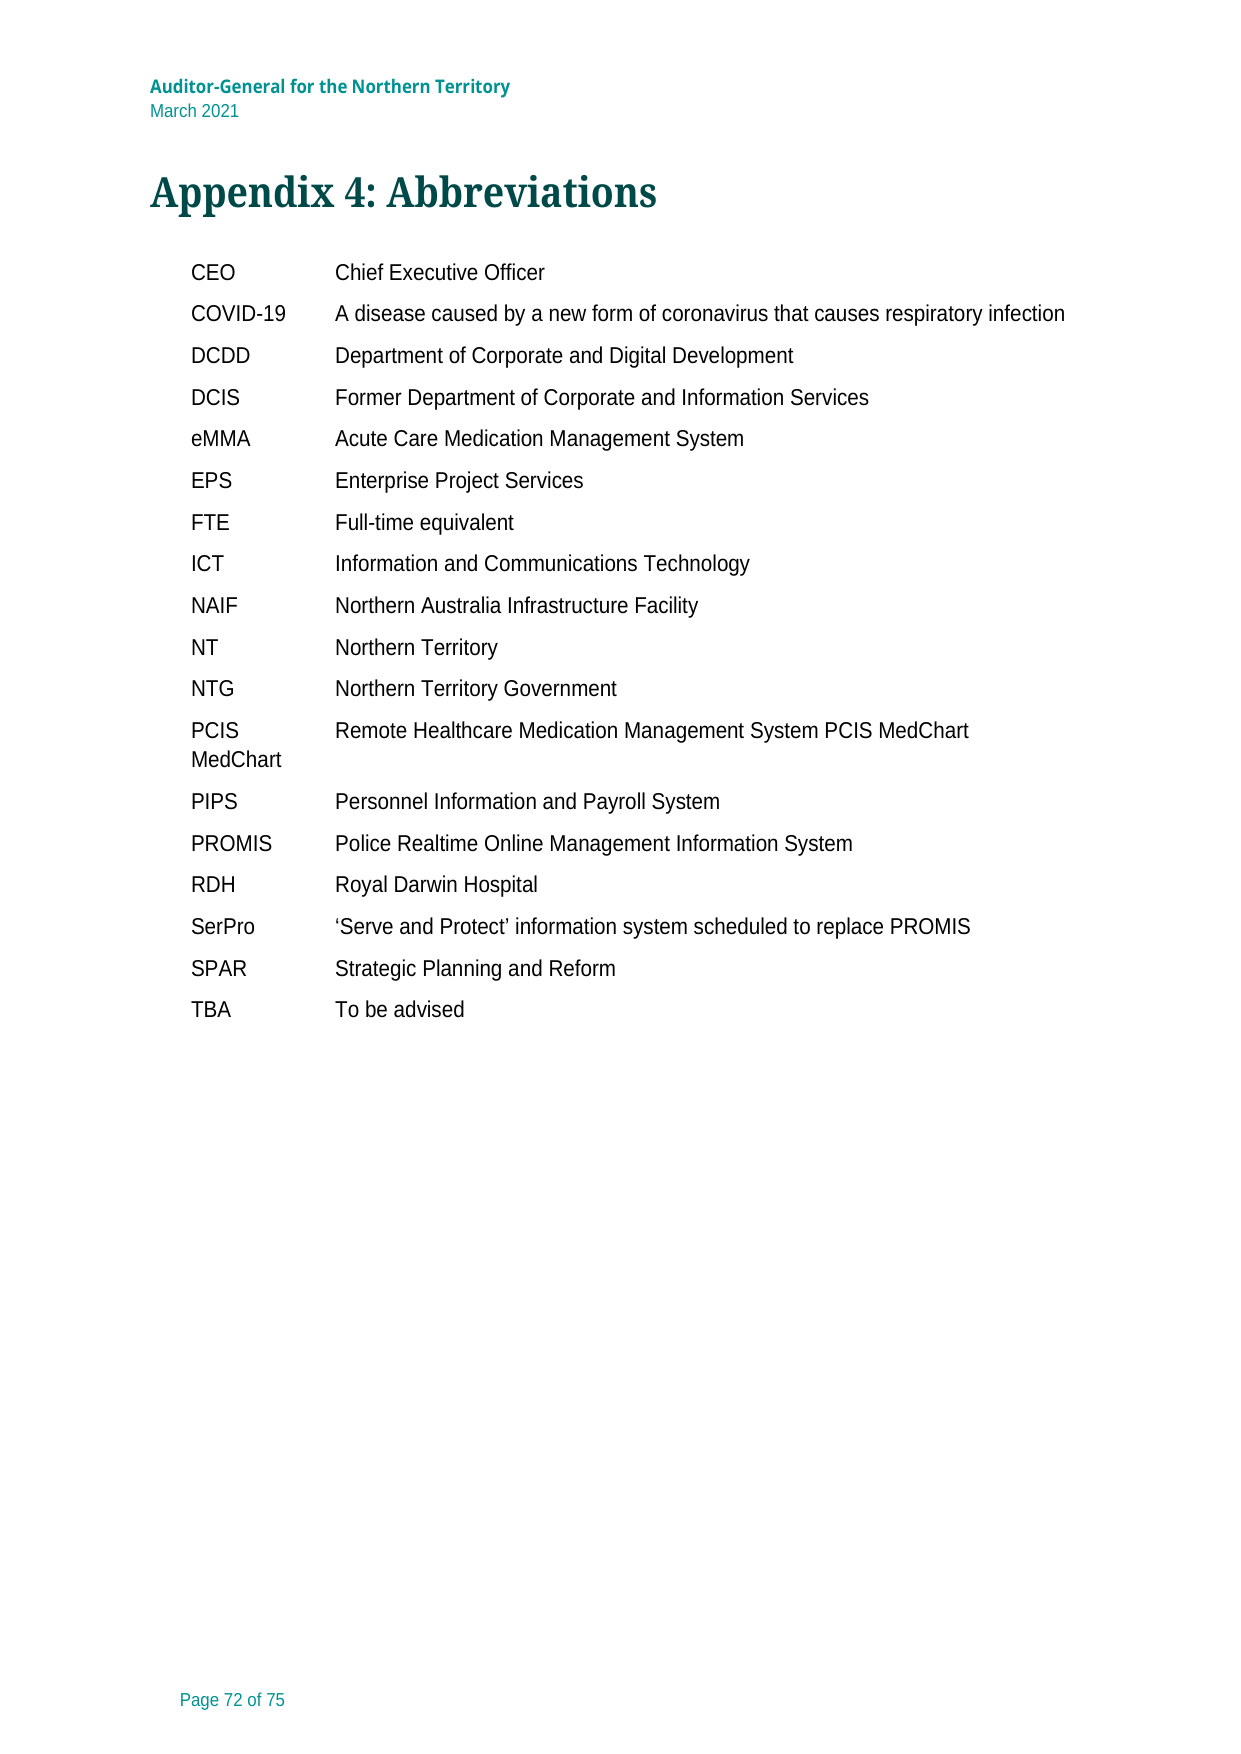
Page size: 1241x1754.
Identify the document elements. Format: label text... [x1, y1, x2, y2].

table_cell NAIF [180, 590, 324, 632]
table_cell PIPS [180, 786, 324, 828]
table_cell Full-time equivalent [324, 507, 1088, 548]
table_cell Strategic Planning and Reform [324, 953, 1088, 994]
table_cell NTG [180, 674, 324, 715]
table_cell COVID-19 [180, 299, 324, 340]
table_cell DCDD [180, 340, 324, 382]
table_cell ICT [180, 549, 324, 590]
table_cell A disease caused by a new form of coronavirus that causes respiratory infection [324, 299, 1088, 340]
table_cell eMMA [180, 424, 324, 465]
table_cell FTE [180, 507, 324, 548]
table_cell Personnel Information and Payroll System [324, 786, 1088, 828]
table_cell PROMIS [180, 828, 324, 869]
table_cell ‘Serve and Protect’ information system scheduled to replace PROMIS [324, 911, 1088, 953]
table_cell Police Realtime Online Management Information System [324, 828, 1088, 869]
table_cell TBA [180, 994, 324, 1036]
table_cell Royal Darwin Hospital [324, 869, 1088, 911]
table_cell NT [180, 632, 324, 673]
table_cell To be advised [324, 994, 1088, 1036]
table_cell Acute Care Medication Management System [324, 424, 1088, 465]
table_cell SPAR [180, 953, 324, 994]
table_cell Information and Communications Technology [324, 549, 1088, 590]
table_cell DCIS [180, 382, 324, 423]
subtitle Appendix 4: Abbreviations [150, 162, 1107, 219]
table_header CEO [180, 257, 324, 298]
table_cell Former Department of Corporate and Information Services [324, 382, 1088, 423]
table_cell Department of Corporate and Digital Development [324, 340, 1088, 382]
table_cell SerPro [180, 911, 324, 953]
table_cell Enterprise Project Services [324, 465, 1088, 507]
table_cell Northern Australia Infrastructure Facility [324, 590, 1088, 632]
table_header Chief Executive Officer [324, 257, 1088, 298]
table_cell PCIS MedChart [180, 715, 324, 786]
table_cell Northern Territory Government [324, 674, 1088, 715]
table_cell Northern Territory [324, 632, 1088, 673]
table_cell RDH [180, 869, 324, 911]
table_cell EPS [180, 465, 324, 507]
table_cell Remote Healthcare Medication Management System PCIS MedChart [324, 715, 1088, 786]
